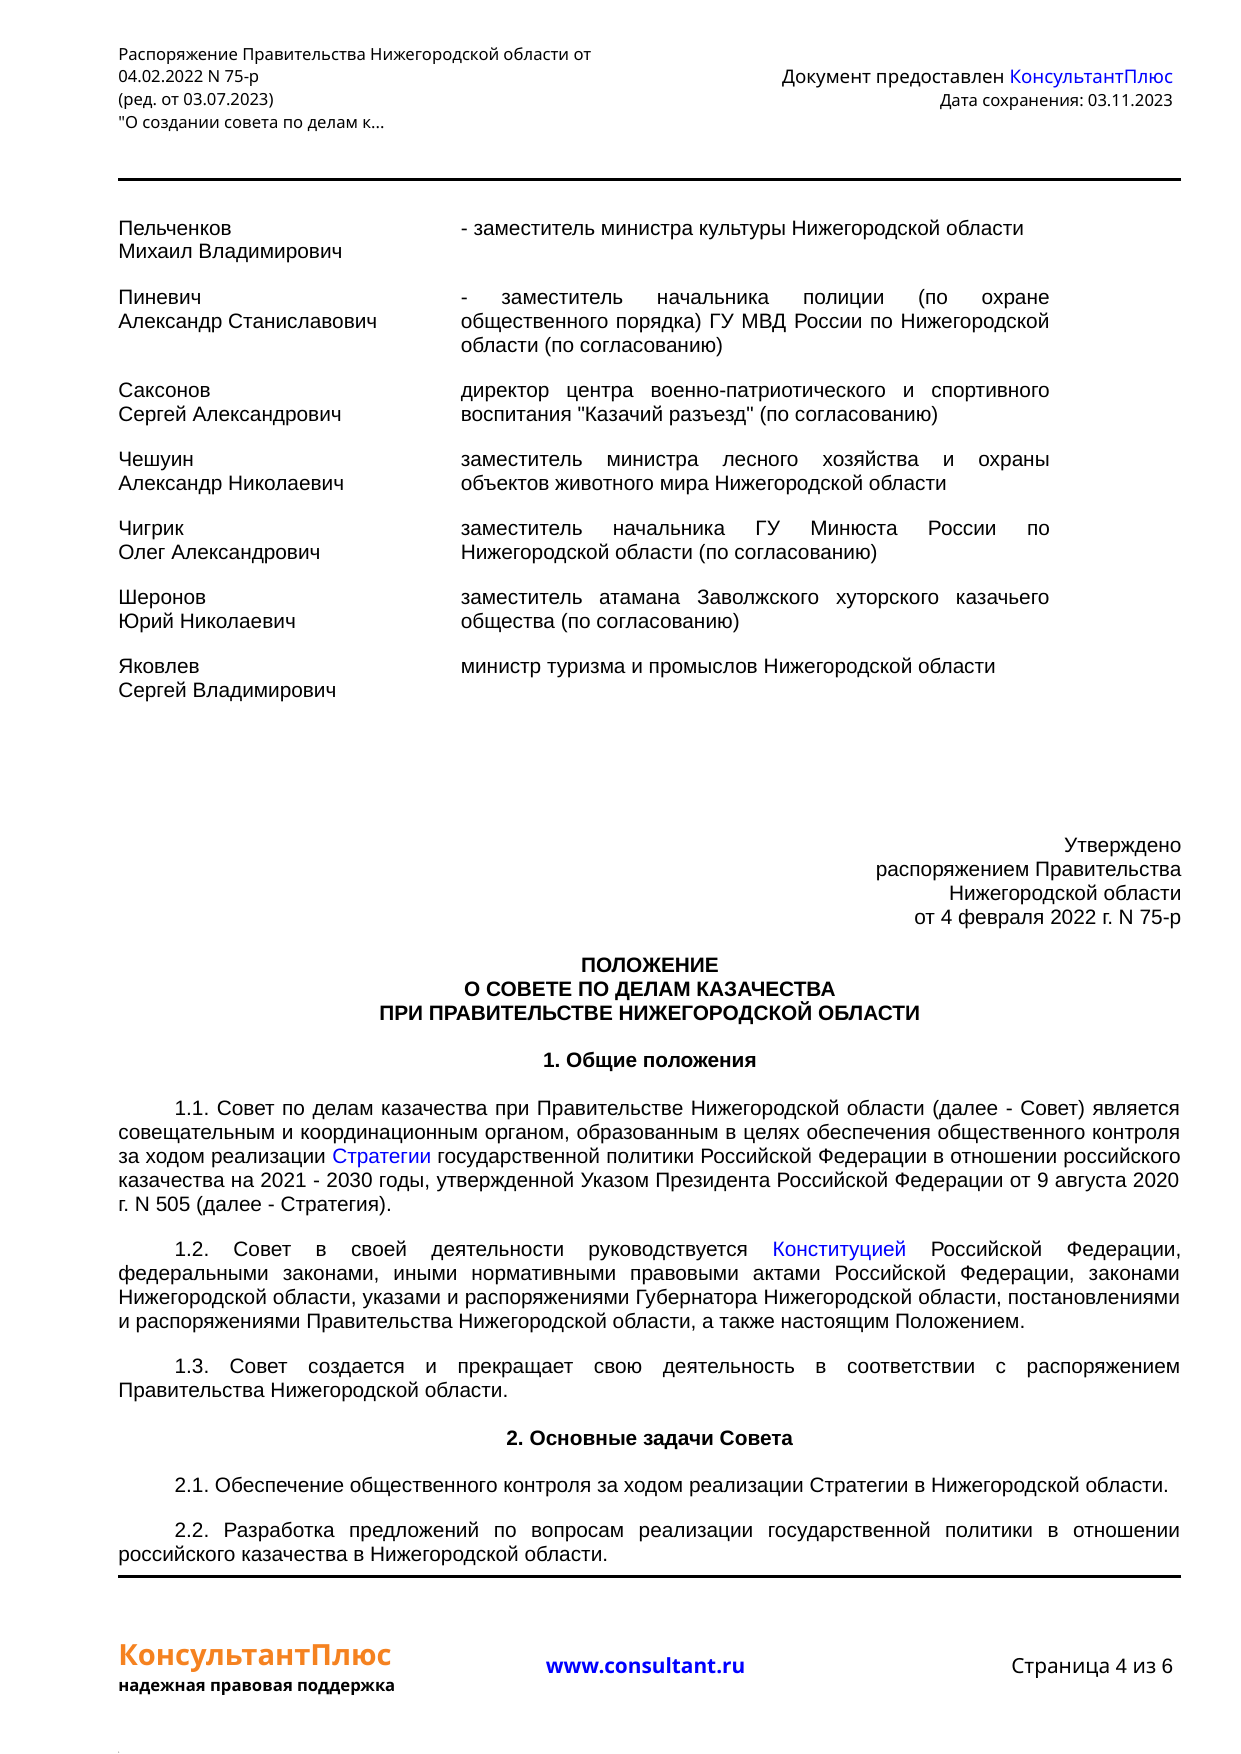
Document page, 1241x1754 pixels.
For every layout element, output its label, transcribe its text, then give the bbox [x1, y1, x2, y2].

table_cell Чешуин Александр Николаевич [112, 436, 454, 505]
title 2. Основные задачи Совета [118, 1425, 1181, 1449]
table_cell заместитель начальника ГУ Минюста России по Нижегородской области (по согласованию) [454, 505, 1056, 574]
table_cell заместитель министра лесного хозяйства и охраны объектов животного мира Нижегородской области [454, 436, 1056, 505]
text 1.2. Совет в своей деятельности руководствуется Конституцией Российской Федерации, федеральными законами, иными нормативными правовыми актами Российской Федерации, законами Нижегородской области, указами и распоряжениями Губернатора Нижегородской области, постановлениями и распоряжениями Правительства Нижегородской области, а также настоящим Положением. [118, 1237, 1181, 1333]
title ПРИ ПРАВИТЕЛЬСТВЕ НИЖЕГОРОДСКОЙ ОБЛАСТИ [118, 1000, 1181, 1024]
text Нижегородской области [118, 881, 1181, 904]
text 1.1. Совет по делам казачества при Правительстве Нижегородской области (далее - Совет) является совещательным и координационным органом, образованным в целях обеспечения общественного контроля за ходом реализации Стратегии государственной политики Российской Федерации в отношении российского казачества на 2021 - 2030 годы, утвержденной Указом Президента Российской Федерации от 9 августа 2020 г. N 505 (далее - Стратегия). [118, 1096, 1181, 1216]
table_cell директор центра военно-патриотического и спортивного воспитания "Казачий разъезд" (по согласованию) [454, 367, 1056, 436]
text Утверждено [118, 833, 1181, 857]
title 1. Общие положения [118, 1048, 1181, 1072]
table_cell Яковлев Сергей Владимирович [112, 644, 454, 713]
table_cell Саксонов Сергей Александрович [112, 367, 454, 436]
table_cell заместитель атамана Заволжского хуторского казачьего общества (по согласованию) [454, 575, 1056, 644]
table_cell Шеронов Юрий Николаевич [112, 575, 454, 644]
text от 4 февраля 2022 г. N 75-р [118, 904, 1181, 928]
text 2.2. Разработка предложений по вопросам реализации государственной политики в отношении российского казачества в Нижегородской области. [118, 1518, 1181, 1566]
table_cell министр туризма и промыслов Нижегородской области [454, 644, 1056, 713]
table_cell Пельченков Михаил Владимирович [112, 205, 454, 274]
text 2.1. Обеспечение общественного контроля за ходом реализации Стратегии в Нижегородской области. [118, 1473, 1181, 1497]
title ПОЛОЖЕНИЕ [118, 952, 1181, 976]
table_cell - заместитель начальника полиции (по охране общественного порядка) ГУ МВД России по Нижегородской области (по согласованию) [454, 274, 1056, 367]
table_cell Пиневич Александр Станиславович [112, 274, 454, 367]
table_cell Чигрик Олег Александрович [112, 505, 454, 574]
text 1.3. Совет создается и прекращает свою деятельность в соответствии с распоряжением Правительства Нижегородской области. [118, 1353, 1181, 1401]
table_cell - заместитель министра культуры Нижегородской области [454, 205, 1056, 274]
text распоряжением Правительства [118, 857, 1181, 881]
title О СОВЕТЕ ПО ДЕЛАМ КАЗАЧЕСТВА [118, 976, 1181, 1000]
